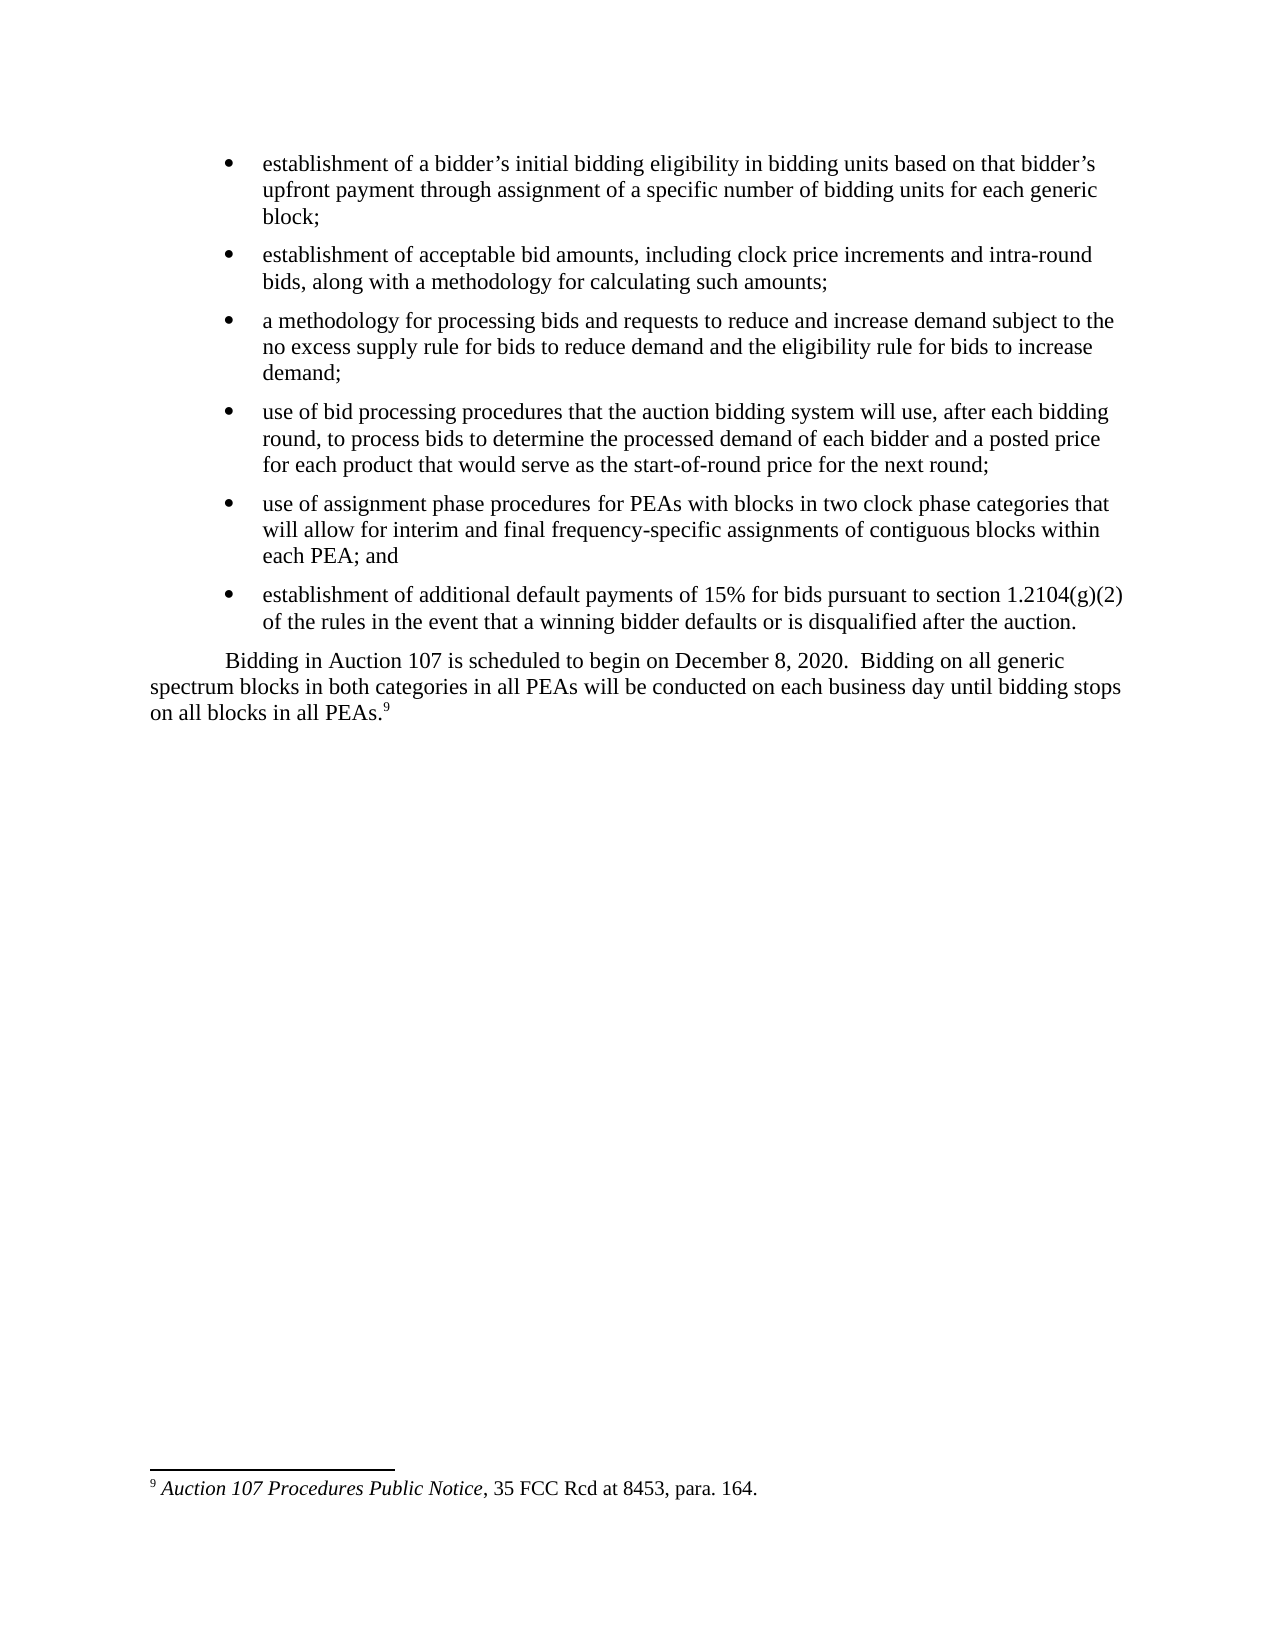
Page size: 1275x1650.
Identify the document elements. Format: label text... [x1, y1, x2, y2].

list establishment of acceptable bid amounts, including clock price increments and intra-round bids, along with a methodology for calculating such amounts; [225, 242, 1125, 294]
list use of bid processing procedures that the auction bidding system will use, after each bidding round, to process bids to determine the processed demand of each bidder and a posted price for each product that would serve as the start-of-round price for the next round; [225, 398, 1125, 477]
list use of assignment phase procedures for PEAs with blocks in two clock phase categories that will allow for interim and final frequency-specific assignments of contiguous blocks within each PEA; and [225, 490, 1125, 569]
list a methodology for processing bids and requests to reduce and increase demand subject to the no excess supply rule for bids to reduce demand and the eligibility rule for bids to increase demand; [225, 307, 1125, 386]
list establishment of additional default payments of 15% for bids pursuant to section 1.2104(g)(2) of the rules in the event that a winning bidder defaults or is disqualified after the auction. [225, 581, 1125, 634]
text Bidding in Auction 107 is scheduled to begin on December 8, 2020. Bidding on all generic spectrum blocks in both categories in all PEAs will be conducted on each business day until bidding stops on all blocks in all PEAs. [150, 647, 1125, 726]
list establishment of a bidder’s initial bidding eligibility in bidding units based on that bidder’s upfront payment through assignment of a specific number of bidding units for each generic block; [225, 150, 1125, 229]
